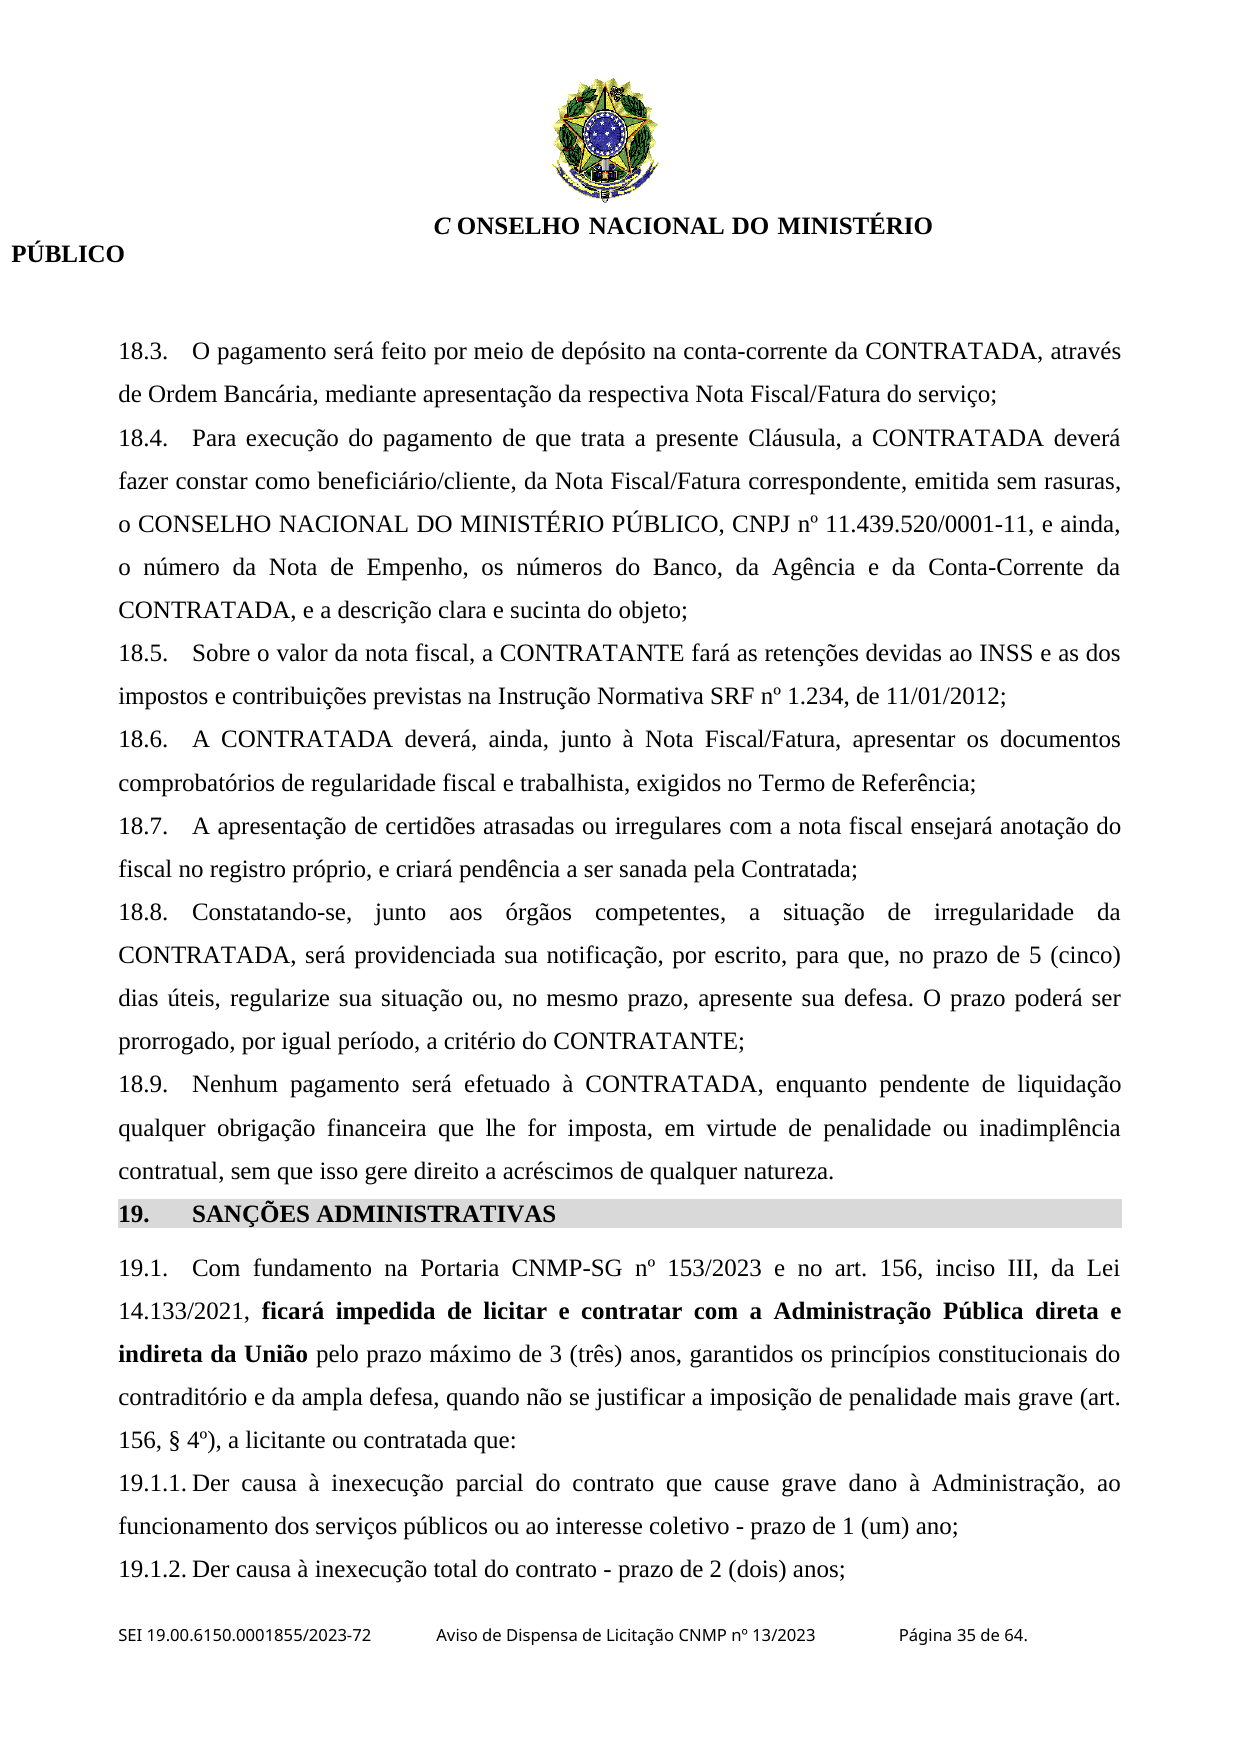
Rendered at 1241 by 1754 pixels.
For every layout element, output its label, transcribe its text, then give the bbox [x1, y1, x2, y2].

list SANÇÕES ADMINISTRATIVAS [118, 1199, 1122, 1228]
list Constatando-se, junto aos órgãos competentes, a situação de irregularidade da CONTRATADA, será providenciada sua notificação, por escrito, para que, no prazo de 5 (cinco) dias úteis, regularize sua situação ou, no mesmo prazo, apresente sua defesa. O prazo poderá ser prorrogado, por igual período, a critério do CONTRATANTE; [118, 897, 1122, 1055]
picture [547, 73, 662, 206]
list Der causa à inexecução parcial do contrato que cause grave dano à Administração, ao funcionamento dos serviços públicos ou ao interesse coletivo - prazo de 1 (um) ano; [118, 1468, 1122, 1540]
list Com fundamento na Portaria CNMP-SG nº 153/2023 e no art. 156, inciso III, da Lei 14.133/2021, ficará impedida de licitar e contratar com a Administração Pública direta e indireta da União pelo prazo máximo de 3 (três) anos, garantidos os princípios constitucionais do contraditório e da ampla defesa, quando não se justificar a imposição de penalidade mais grave (art. 156, § 4º), a licitante ou contratada que: [118, 1253, 1122, 1454]
list Der causa à inexecução total do contrato - prazo de 2 (dois) anos; [118, 1554, 1122, 1583]
list Nenhum pagamento será efetuado à CONTRATADA, enquanto pendente de liquidação qualquer obrigação financeira que lhe for imposta, em virtude de penalidade ou inadimplência contratual, sem que isso gere direito a acréscimos de qualquer natureza. [118, 1069, 1122, 1184]
list A apresentação de certidões atrasadas ou irregulares com a nota fiscal ensejará anotação do fiscal no registro próprio, e criará pendência a ser sanada pela Contratada; [118, 811, 1122, 883]
list A CONTRATADA deverá, ainda, junto à Nota Fiscal/Fatura, apresentar os documentos comprobatórios de regularidade fiscal e trabalhista, exigidos no Termo de Referência; [118, 724, 1122, 796]
list Sobre o valor da nota fiscal, a CONTRATANTE fará as retenções devidas ao INSS e as dos impostos e contribuições previstas na Instrução Normativa SRF nº 1.234, de 11/01/2012; [118, 638, 1122, 710]
list O pagamento será feito por meio de depósito na conta-corrente da CONTRATADA, através de Ordem Bancária, mediante apresentação da respectiva Nota Fiscal/Fatura do serviço; [118, 336, 1122, 408]
list Para execução do pagamento de que trata a presente Cláusula, a CONTRATADA deverá fazer constar como beneficiário/cliente, da Nota Fiscal/Fatura correspondente, emitida sem rasuras, o CONSELHO NACIONAL DO MINISTÉRIO PÚBLICO, CNPJ nº 11.439.520/0001-11, e ainda, o número da Nota de Empenho, os números do Banco, da Agência e da Conta-Corrente da CONTRATADA, e a descrição clara e sucinta do objeto; [118, 423, 1122, 624]
